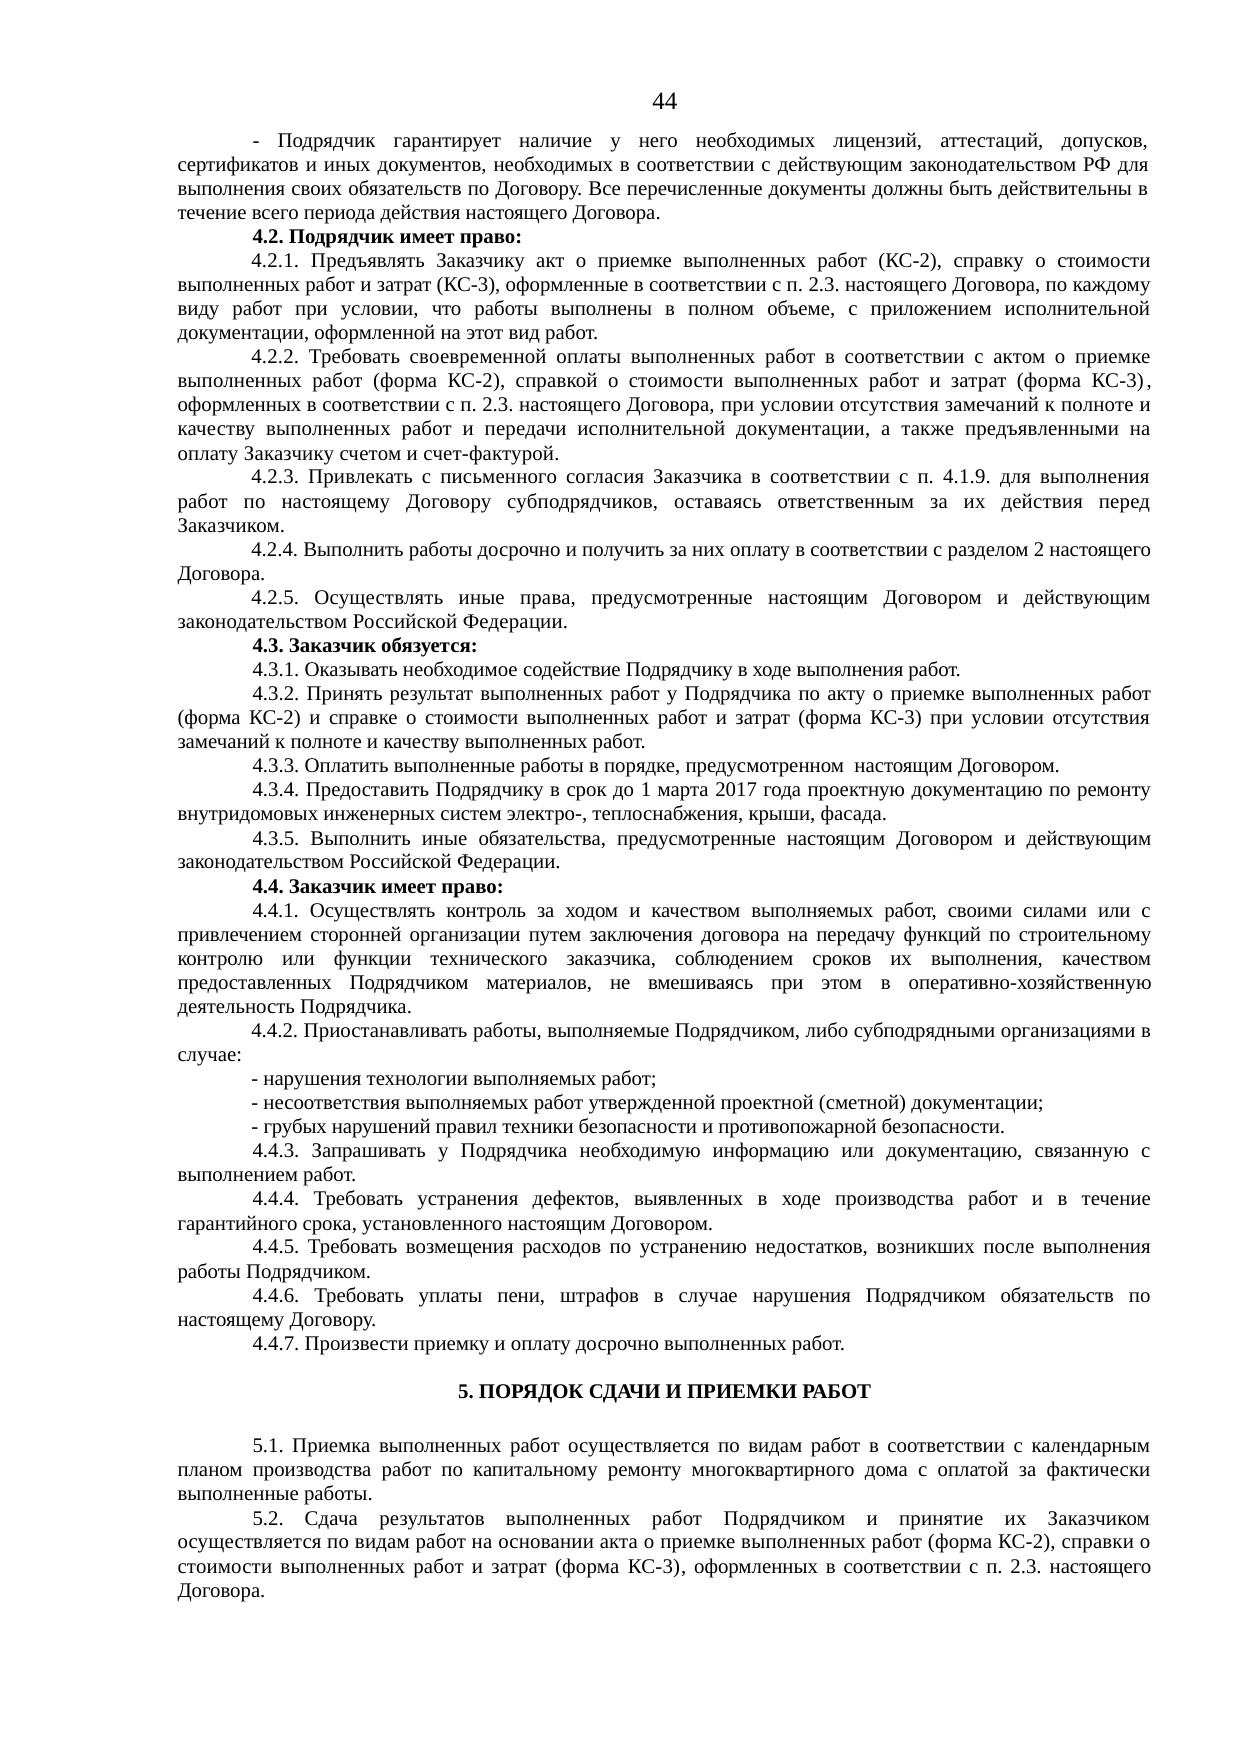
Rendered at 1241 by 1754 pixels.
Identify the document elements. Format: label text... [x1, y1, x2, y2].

text 4.3.2. Принять результат выполненных работ у Подрядчика по акту о приемке выполненных работ (форма КС-2) и справке о стоимости выполненных работ и затрат (форма КС-3) при условии отсутствия замечаний к полноте и качеству выполненных работ. [177, 681, 1152, 753]
text - нарушения технологии выполняемых работ; [177, 1066, 1152, 1090]
text - Подрядчик гарантирует наличие у него необходимых лицензий, аттестаций, допусков, сертификатов и иных документов, необходимых в соответствии с действующим законодательством РФ для выполнения своих обязательств по Договору. Все перечисленные документы должны быть действительны в течение всего периода действия настоящего Договора. [177, 128, 1149, 224]
text 4.4.7. Произвести приемку и оплату досрочно выполненных работ. [177, 1331, 1152, 1355]
text 4.4.3. Запрашивать у Подрядчика необходимую информацию или документацию, связанную с выполнением работ. [177, 1138, 1152, 1186]
text 4.4.6. Требовать уплаты пени, штрафов в случае нарушения Подрядчиком обязательств по настоящему Договору. [177, 1283, 1152, 1331]
text 4.2.1. Предъявлять Заказчику акт о приемке выполненных работ (КС-2), справку о стоимости выполненных работ и затрат (КС-3), оформленные в соответствии с п. 2.3. настоящего Договора, по каждому виду работ при условии, что работы выполнены в полном объеме, с приложением исполнительной документации, оформленной на этот вид работ. [177, 248, 1152, 344]
text - грубых нарушений правил техники безопасности и противопожарной безопасности. [177, 1114, 1152, 1138]
text 4.2. Подрядчик имеет право: [177, 224, 1152, 248]
text 4.2.5. Осуществлять иные права, предусмотренные настоящим Договором и действующим законодательством Российской Федерации. [177, 585, 1152, 633]
text 4.4.5. Требовать возмещения расходов по устранению недостатков, возникших после выполнения работы Подрядчиком. [177, 1234, 1152, 1283]
text 5.1. Приемка выполненных работ осуществляется по видам работ в соответствии с календарным планом производства работ по капитальному ремонту многоквартирного дома с оплатой за фактически выполненные работы. [177, 1433, 1152, 1505]
text 4.4. Заказчик имеет право: [177, 873, 1152, 898]
text 5.2. Сдача результатов выполненных работ Подрядчиком и принятие их Заказчиком осуществляется по видам работ на основании акта о приемке выполненных работ (форма КС-2), справки о стоимости выполненных работ и затрат (форма КС-3), оформленных в соответствии с п. 2.3. настоящего Договора. [177, 1505, 1152, 1602]
text 4.2.4. Выполнить работы досрочно и получить за них оплату в соответствии с разделом 2 настоящего Договора. [177, 537, 1152, 585]
text 5. ПОРЯДОК СДАЧИ И ПРИЕМКИ РАБОТ [177, 1379, 1152, 1403]
text 4.4.2. Приостанавливать работы, выполняемые Подрядчиком, либо субподрядными организациями в случае: [177, 1018, 1152, 1066]
text 4.4.4. Требовать устранения дефектов, выявленных в ходе производства работ и в течение гарантийного срока, установленного настоящим Договором. [177, 1186, 1152, 1234]
text 4.3. Заказчик обязуется: [177, 633, 1152, 657]
text 4.2.3. Привлекать с письменного согласия Заказчика в соответствии с п. 4.1.9. для выполнения работ по настоящему Договору субподрядчиков, оставаясь ответственным за их действия перед Заказчиком. [177, 464, 1152, 537]
text 4.3.5. Выполнить иные обязательства, предусмотренные настоящим Договором и действующим законодательством Российской Федерации. [177, 825, 1152, 873]
text 4.3.1. Оказывать необходимое содействие Подрядчику в ходе выполнения работ. [177, 657, 1152, 681]
text 4.3.4. Предоставить Подрядчику в срок до 1 марта 2017 года проектную документацию по ремонту внутридомовых инженерных систем электро-, теплоснабжения, крыши, фасада. [177, 777, 1152, 825]
text 4.4.1. Осуществлять контроль за ходом и качеством выполняемых работ, своими силами или с привлечением сторонней организации путем заключения договора на передачу функций по строительному контролю или функции технического заказчика, соблюдением сроков их выполнения, качеством предоставленных Подрядчиком материалов, не вмешиваясь при этом в оперативно-хозяйственную деятельность Подрядчика. [177, 898, 1152, 1018]
text 4.3.3. Оплатить выполненные работы в порядке, предусмотренном настоящим Договором. [177, 753, 1152, 777]
text 4.2.2. Требовать своевременной оплаты выполненных работ в соответствии с актом о приемке выполненных работ (форма КС-2), справкой о стоимости выполненных работ и затрат (форма КС-3), оформленных в соответствии с п. 2.3. настоящего Договора, при условии отсутствия замечаний к полноте и качеству выполненных работ и передачи исполнительной документации, а также предъявленными на оплату Заказчику счетом и счет-фактурой. [177, 344, 1152, 464]
text - несоответствия выполняемых работ утвержденной проектной (сметной) документации; [177, 1090, 1152, 1114]
